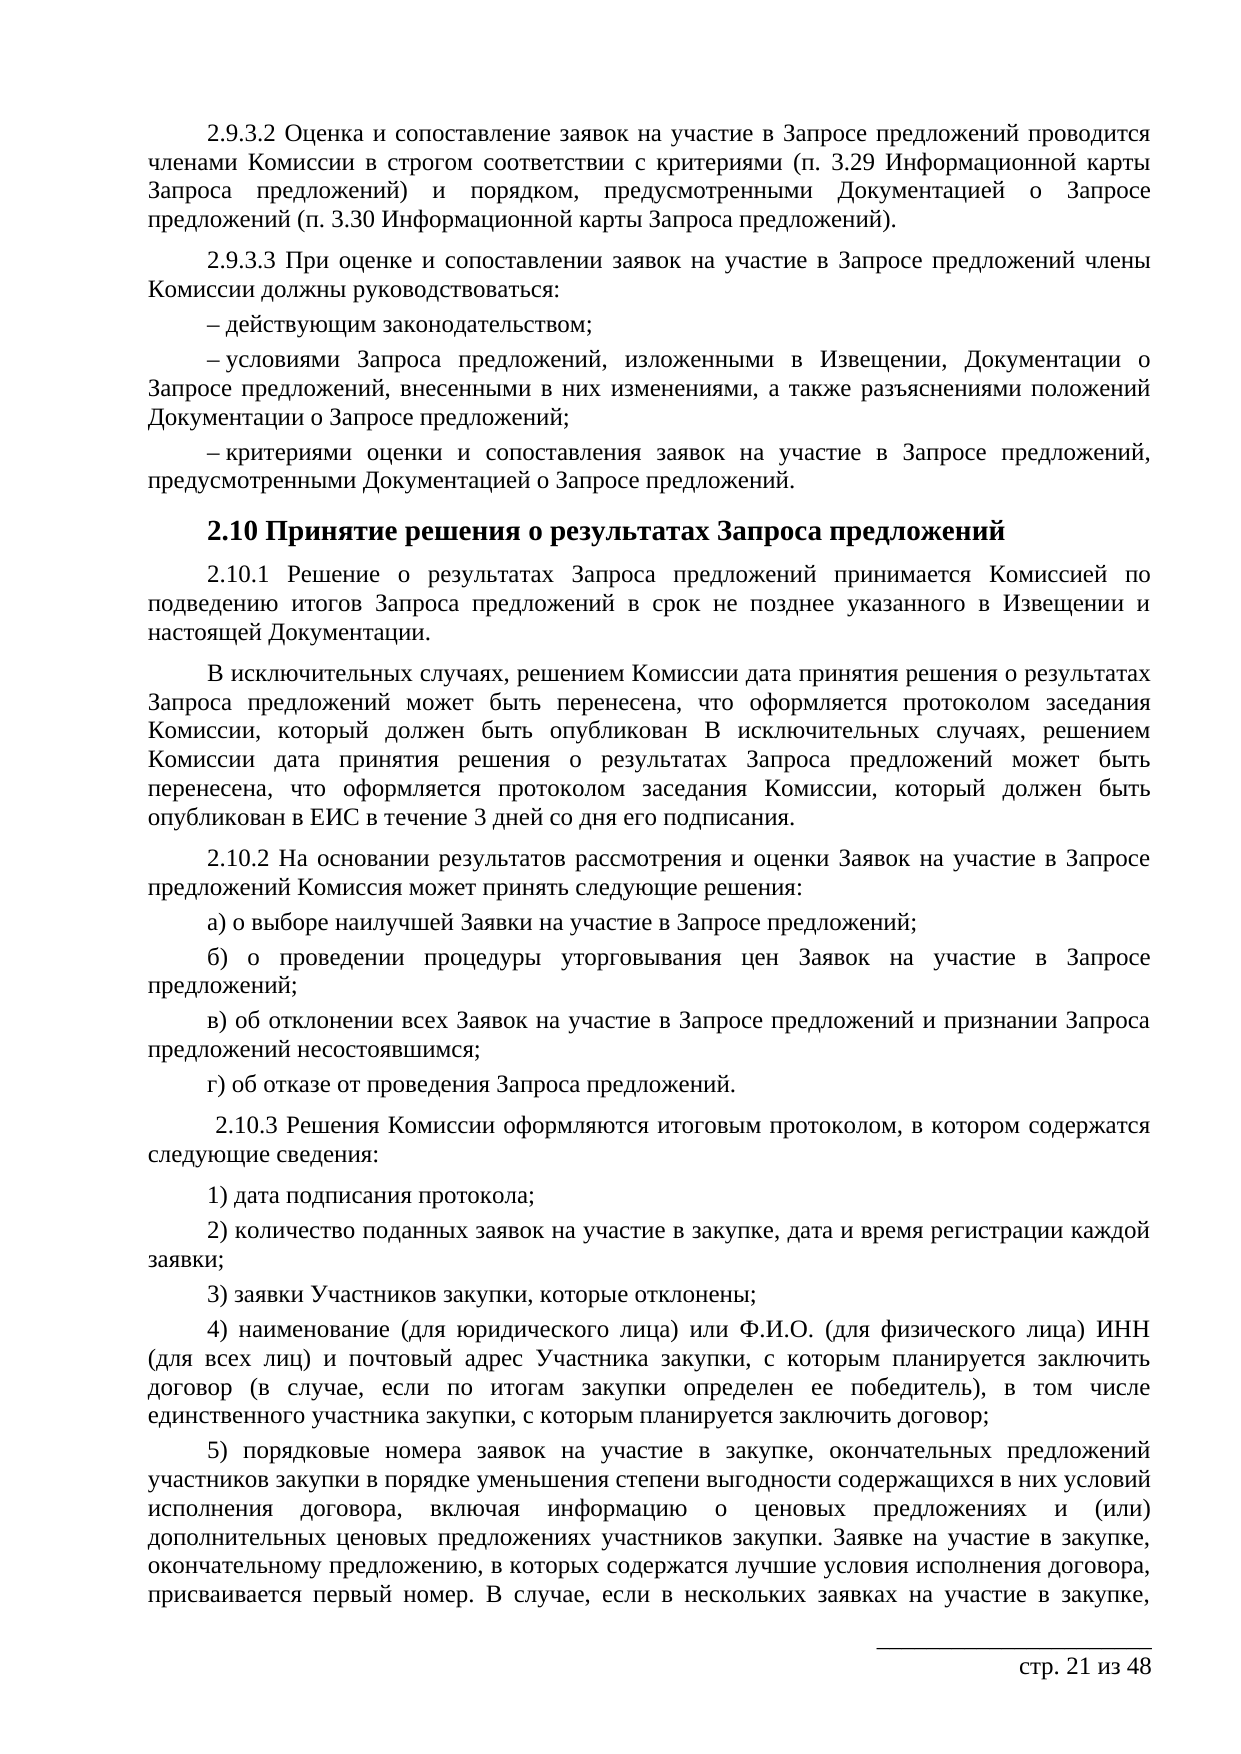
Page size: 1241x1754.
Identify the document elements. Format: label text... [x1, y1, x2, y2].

text г) об отказе от проведения Запроса предложений. [148, 1069, 1152, 1098]
text 3) заявки Участников закупки, которые отклонены; [148, 1279, 1152, 1308]
text В исключительных случаях, решением Комиссии дата принятия решения о результатах Запроса предложений может быть перенесена, что оформляется протоколом заседания Комиссии, который должен быть опубликован В исключительных случаях, решением Комиссии дата принятия решения о результатах Запроса предложений может быть перенесена, что оформляется протоколом заседания Комиссии, который должен быть опубликован в ЕИС в течение 3 дней со дня его подписания. [148, 658, 1152, 830]
text 2.9.3.3 При оценке и сопоставлении заявок на участие в Запросе предложений члены Комиссии должны руководствоваться: [148, 246, 1152, 303]
list условиями Запроса предложений, изложенными в Извещении, Документации о Запросе предложений, внесенными в них изменениями, а также разъяснениями положений Документации о Запросе предложений; [148, 344, 1152, 431]
text 1) дата подписания протокола; [148, 1180, 1152, 1209]
text 2) количество поданных заявок на участие в закупке, дата и время регистрации каждой заявки; [148, 1215, 1152, 1273]
text 2.10.3 Решения Комиссии оформляются итоговым протоколом, в котором содержатся следующие сведения: [148, 1110, 1152, 1168]
list критериями оценки и сопоставления заявок на участие в Запросе предложений, предусмотренными Документацией о Запросе предложений. [148, 437, 1152, 494]
text 4) наименование (для юридического лица) или Ф.И.О. (для физического лица) ИНН (для всех лиц) и почтовый адрес Участника закупки, с которым планируется заключить договор (в случае, если по итогам закупки определен ее победитель), в том числе единственного участника закупки, с которым планируется заключить договор; [148, 1314, 1152, 1429]
text а) о выборе наилучшей Заявки на участие в Запросе предложений; [148, 907, 1152, 935]
text в) об отклонении всех Заявок на участие в Запросе предложений и признании Запроса предложений несостоявшимся; [148, 1005, 1152, 1063]
text б) о проведении процедуры уторговывания цен Заявок на участие в Запросе предложений; [148, 942, 1152, 999]
text 2.9.3.2 Оценка и сопоставление заявок на участие в Запросе предложений проводится членами Комиссии в строгом соответствии с критериями (п. 3.29 Информационной карты Запроса предложений) и порядком, предусмотренными Документацией о Запросе предложений (п. 3.30 Информационной карты Запроса предложений). [148, 118, 1152, 233]
subtitle 2.10 Принятие решения о результатах Запроса предложений [207, 513, 1152, 547]
text 2.10.1 Решение о результатах Запроса предложений принимается Комиссией по подведению итогов Запроса предложений в срок не позднее указанного в Извещении и настоящей Документации. [148, 559, 1152, 645]
text 2.10.2 На основании результатов рассмотрения и оценки Заявок на участие в Запросе предложений Комиссия может принять следующие решения: [148, 843, 1152, 900]
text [148, 1435, 1152, 1608]
list действующим законодательством; [148, 309, 1152, 338]
